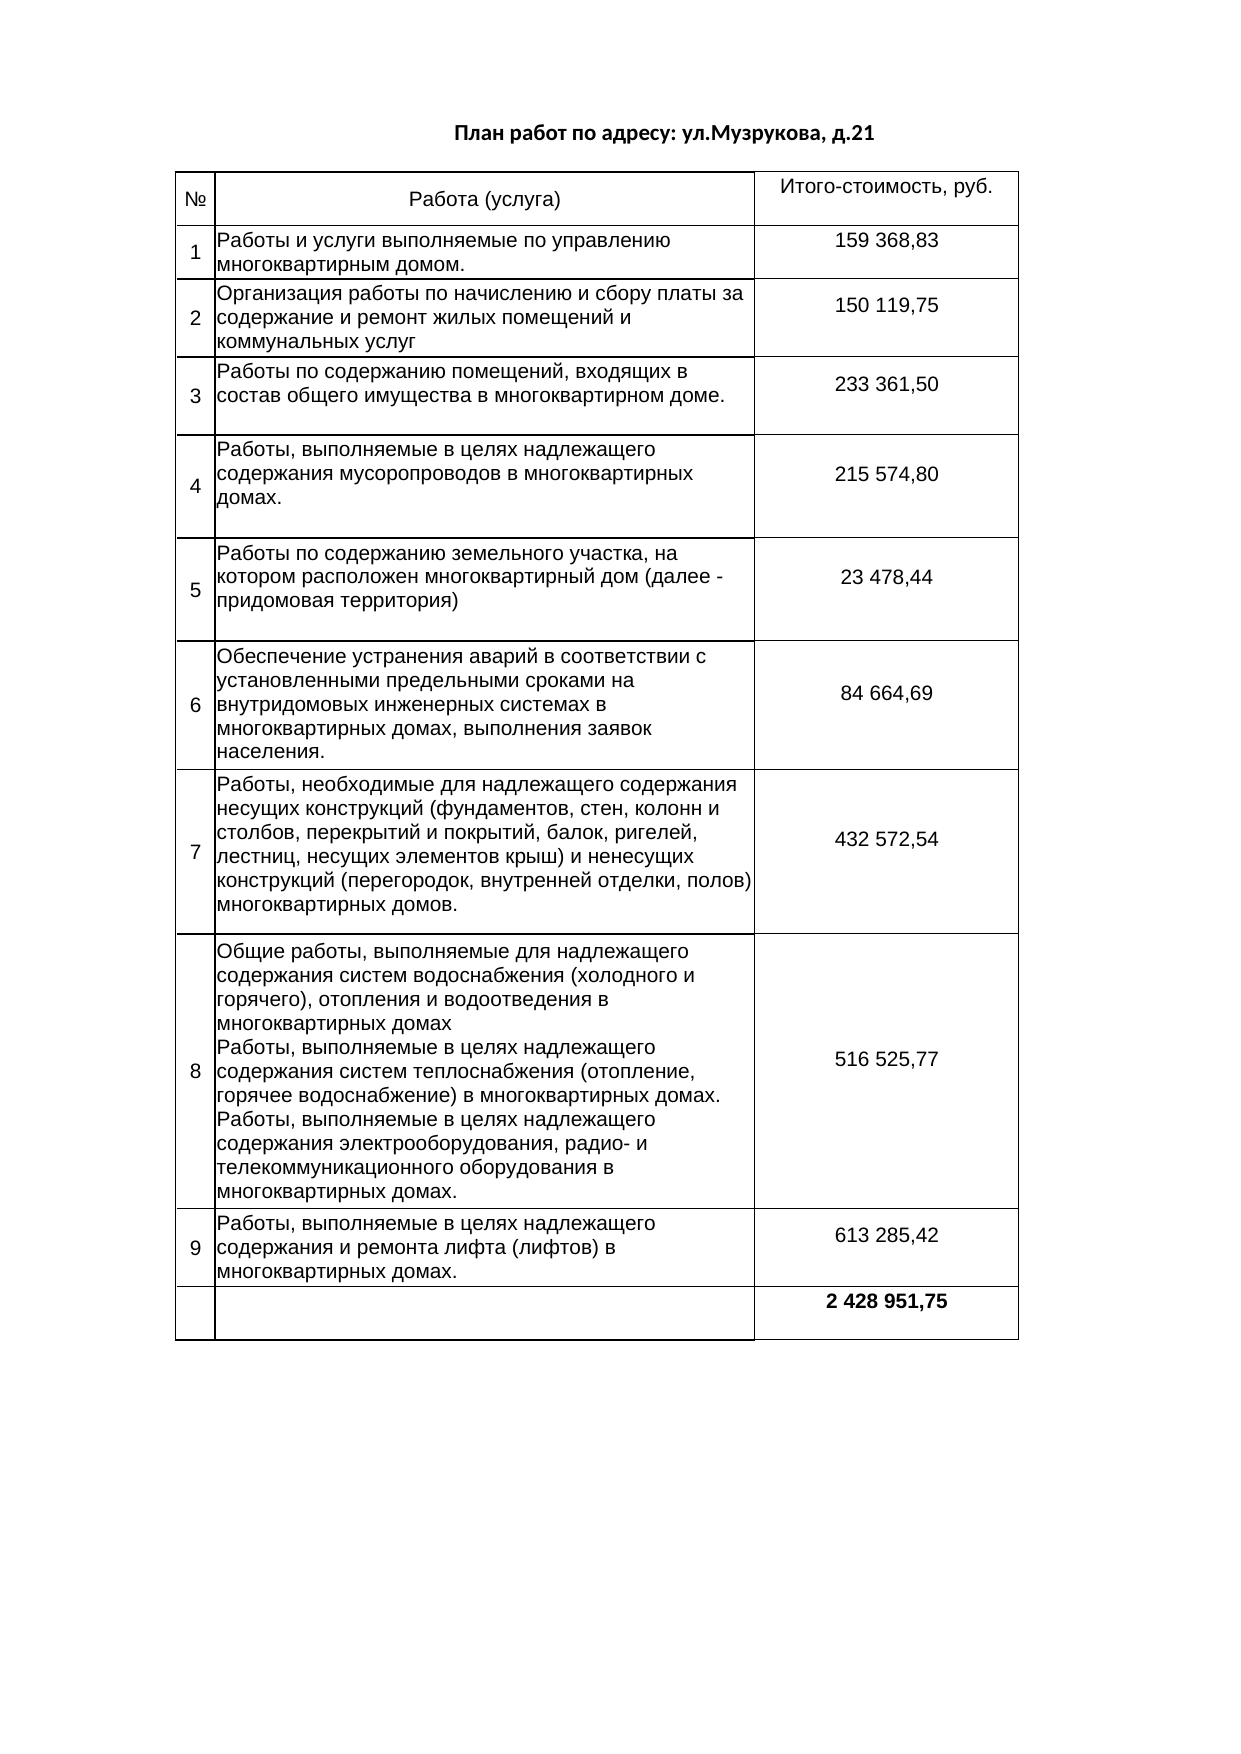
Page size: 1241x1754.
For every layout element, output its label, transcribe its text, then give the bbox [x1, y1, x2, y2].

table_cell Работы, выполняемые в целях надлежащего содержания и ремонта лифта (лифтов) в многоквартирных домах. [216, 1209, 754, 1286]
table_cell 7 [176, 770, 214, 933]
table_cell 6 [176, 641, 214, 768]
table_cell Организация работы по начислению и сбору платы за содержание и ремонт жилых помещений и коммунальных услуг [216, 280, 754, 356]
table_header Работа (услуга) [216, 173, 754, 224]
table_cell [176, 1287, 214, 1339]
table_cell 233 361,50 [755, 357, 1018, 434]
table_header Итого-стоимость, руб. [755, 172, 1018, 224]
table_cell Работы, выполняемые в целях надлежащего содержания мусоропроводов в многоквартирных домах. [216, 436, 754, 537]
table_cell 1 [176, 226, 214, 278]
table_cell Обеспечение устранения аварий в соответствии с установленными предельными сроками на внутридомовых инженерных системах в многоквартирных домах, выполнения заявок населения. [216, 642, 754, 768]
table_cell Общие работы, выполняемые для надлежащего содержания систем водоснабжения (холодного и горячего), отопления и водоотведения в многоквартирных домах Работы, выполняемые в целях надлежащего содержания систем теплоснабжения (отопление, горячее водоснабжение) в многоквартирных домах. Работы, выполняемые в целях надлежащего содержания электрооборудования, радио- и телекоммуникационного оборудования в многоквартирных домах. [216, 935, 754, 1208]
table_cell 84 664,69 [755, 641, 1018, 768]
table_cell [216, 1287, 754, 1339]
table_header № [176, 173, 214, 224]
table_cell Работы по содержанию помещений, входящих в состав общего имущества в многоквартирном доме. [216, 358, 754, 434]
table_cell 150 119,75 [755, 279, 1018, 356]
table_cell 4 [176, 435, 214, 537]
table_cell 5 [176, 538, 214, 640]
table_cell 3 [176, 357, 214, 434]
table_cell 432 572,54 [755, 770, 1018, 933]
text План работ по адресу: ул.Музрукова, д.21 [177, 118, 1152, 146]
table_cell 2 428 951,75 [755, 1287, 1018, 1339]
table_cell 613 285,42 [755, 1209, 1018, 1286]
table_cell 159 368,83 [755, 226, 1018, 278]
table_cell Работы по содержанию земельного участка, на котором расположен многоквартирный дом (далее - придомовая территория) [216, 539, 754, 640]
table_cell 2 [176, 279, 214, 356]
table_cell Работы и услуги выполняемые по управлению многоквартирным домом. [216, 226, 754, 278]
table_cell 516 525,77 [755, 934, 1018, 1208]
table_cell 23 478,44 [755, 538, 1018, 640]
table_cell Работы, необходимые для надлежащего содержания несущих конструкций (фундаментов, стен, колонн и столбов, перекрытий и покрытий, балок, ригелей, лестниц, несущих элементов крыш) и ненесущих конструкций (перегородок, внутренней отделки, полов) многоквартирных домов. [216, 770, 754, 933]
table_cell 9 [176, 1209, 214, 1286]
table_cell 215 574,80 [755, 435, 1018, 537]
table_cell 8 [176, 934, 214, 1208]
